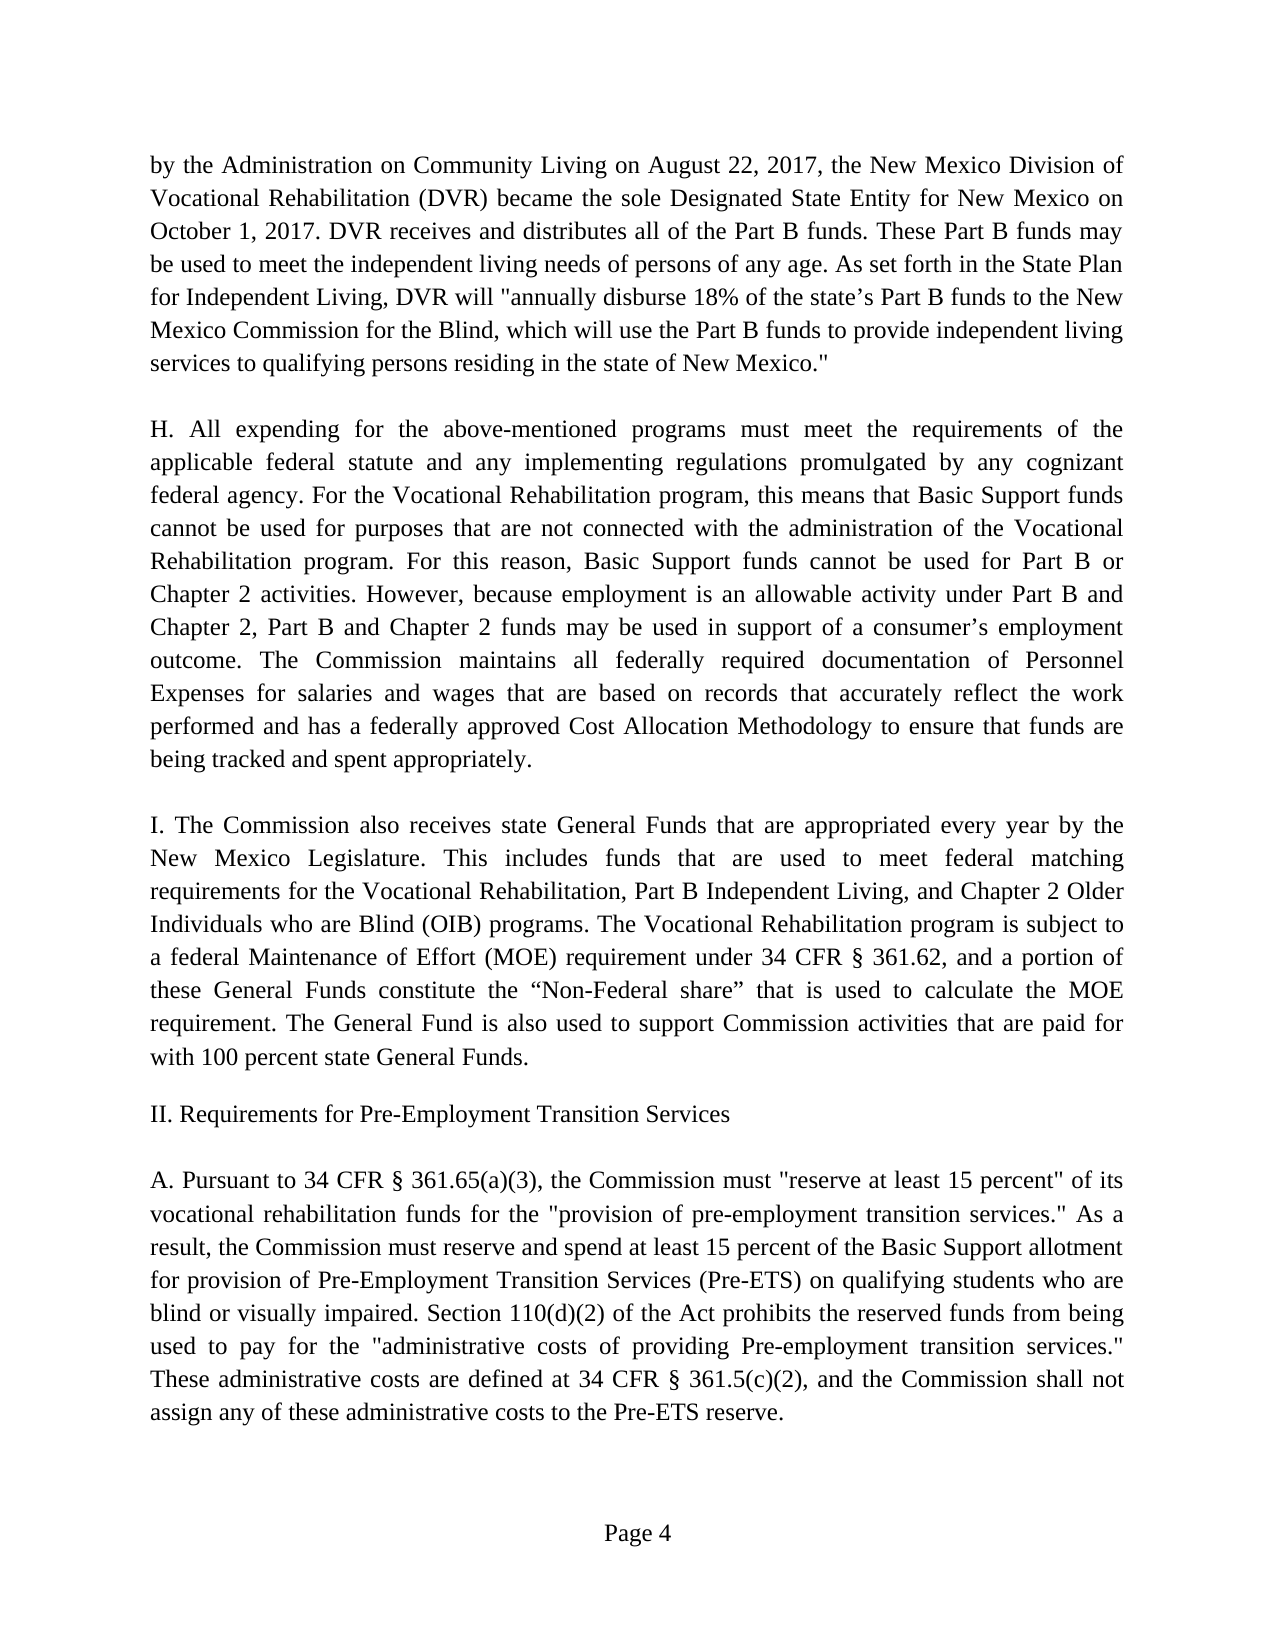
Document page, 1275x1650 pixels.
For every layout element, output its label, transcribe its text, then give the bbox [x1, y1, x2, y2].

text H. All expending for the above-mentioned programs must meet the requirements of the applicable federal statute and any implementing regulations promulgated by any cognizant federal agency. For the Vocational Rehabilitation program, this means that Basic Support funds cannot be used for purposes that are not connected with the administration of the Vocational Rehabilitation program. For this reason, Basic Support funds cannot be used for Part B or Chapter 2 activities. However, because employment is an allowable activity under Part B and Chapter 2, Part B and Chapter 2 funds may be used in support of a consumer’s employment outcome. The Commission maintains all federally required documentation of Personnel Expenses for salaries and wages that are based on records that accurately reflect the work performed and has a federally approved Cost Allocation Methodology to ensure that funds are being tracked and spent appropriately. [150, 414, 1125, 773]
text I. The Commission also receives state General Funds that are appropriated every year by the New Mexico Legislature. This includes funds that are used to meet federal matching requirements for the Vocational Rehabilitation, Part B Independent Living, and Chapter 2 Older Individuals who are Blind (OIB) programs. The Vocational Rehabilitation program is subject to a federal Maintenance of Effort (MOE) requirement under 34 CFR § 361.62, and a portion of these General Funds constitute the “Non-Federal share” that is used to calculate the MOE requirement. The General Fund is also used to support Commission activities that are paid for with 100 percent state General Funds. [150, 810, 1125, 1070]
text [150, 150, 1125, 377]
subtitle II. Requirements for Pre-Employment Transition Services [150, 1099, 1125, 1128]
text A. Pursuant to 34 CFR § 361.65(a)(3), the Commission must "reserve at least 15 percent" of its vocational rehabilitation funds for the "provision of pre-employment transition services." As a result, the Commission must reserve and spend at least 15 percent of the Basic Support allotment for provision of Pre-Employment Transition Services (Pre-ETS) on qualifying students who are blind or visually impaired. Section 110(d)(2) of the Act prohibits the reserved funds from being used to pay for the "administrative costs of providing Pre-employment transition services." These administrative costs are defined at 34 CFR § 361.5(c)(2), and the Commission shall not assign any of these administrative costs to the Pre-ETS reserve. [150, 1166, 1125, 1426]
